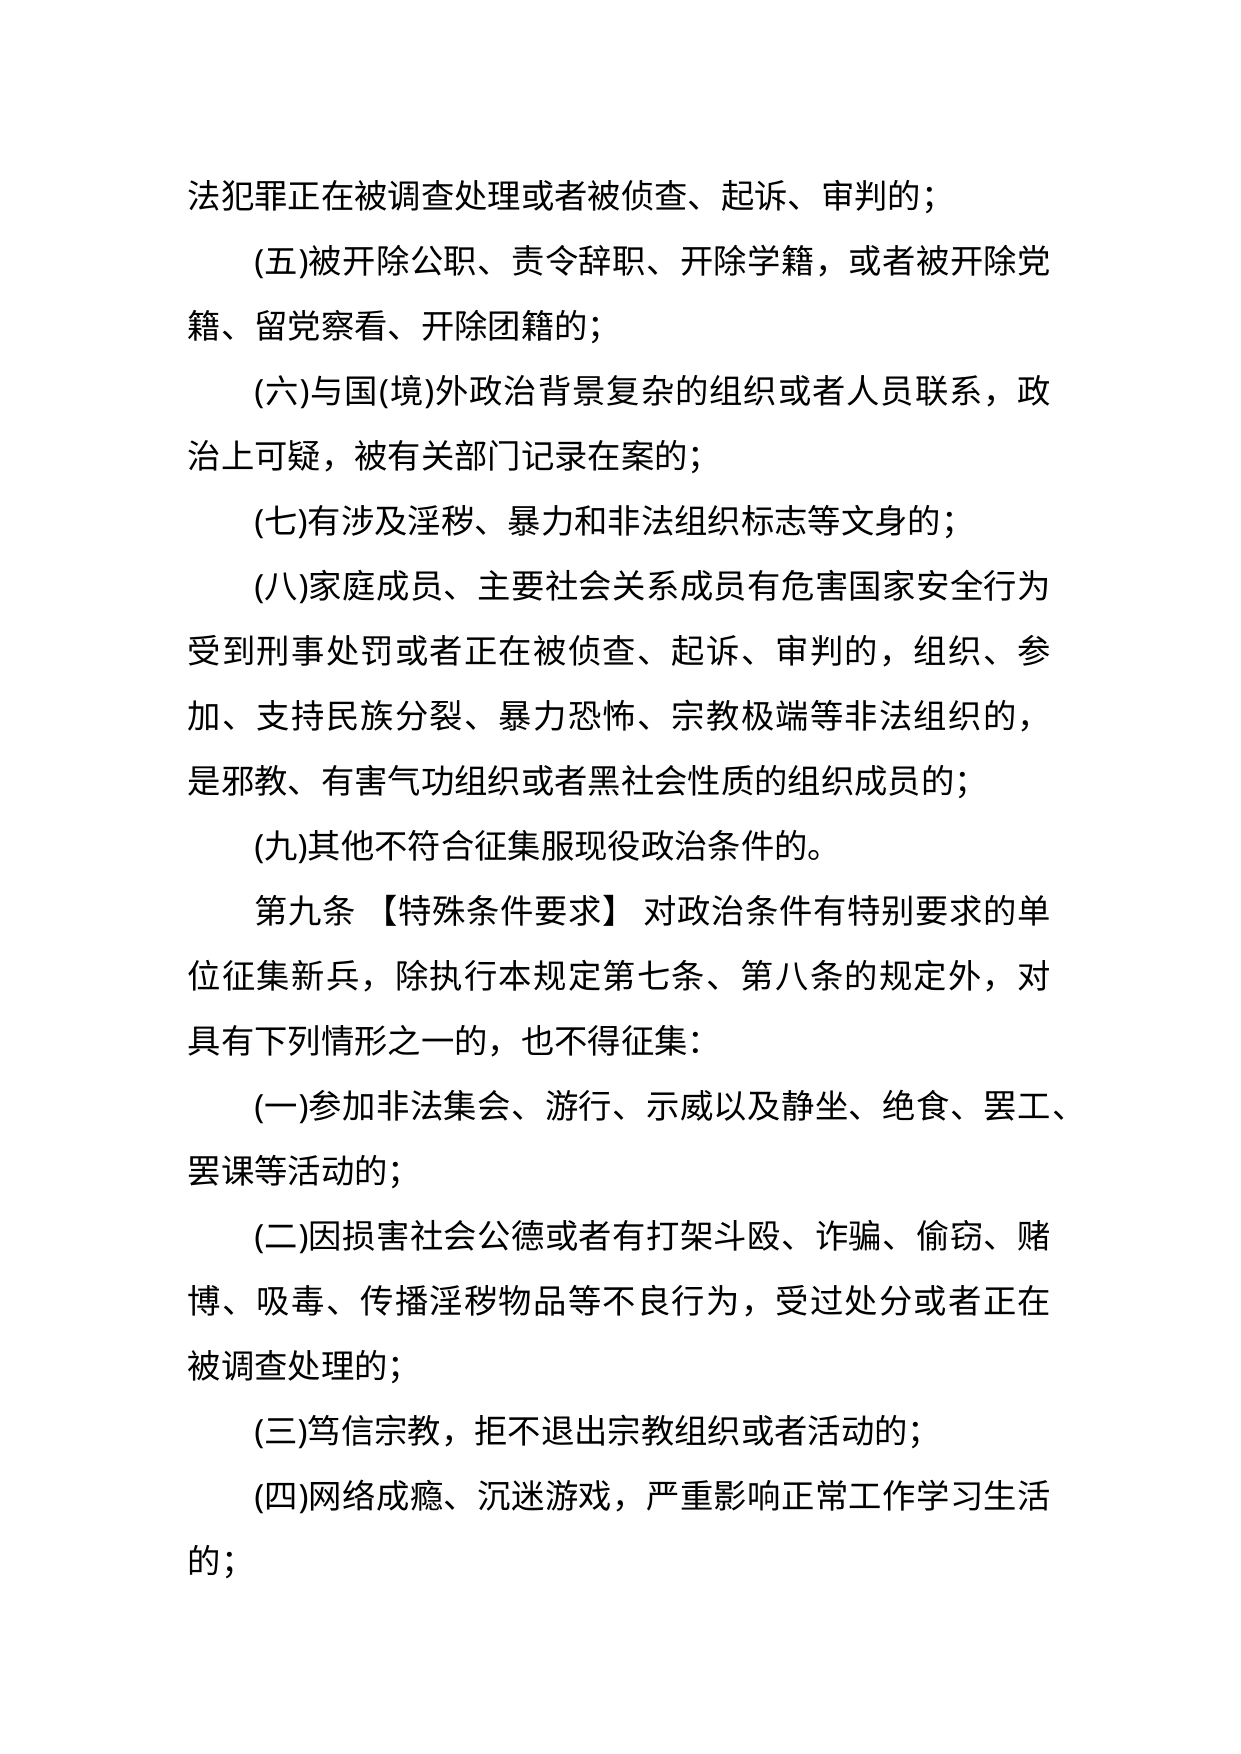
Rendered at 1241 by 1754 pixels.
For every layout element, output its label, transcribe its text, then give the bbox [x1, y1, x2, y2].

text (二)因损害社会公德或者有打架斗殴、诈骗、偷窃、赌博、吸毒、传播淫秽物品等不良行为，受过处分或者正在被调查处理的； [187, 1202, 1053, 1397]
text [187, 162, 1053, 227]
text (九)其他不符合征集服现役政治条件的。 [187, 812, 1053, 877]
text (七)有涉及淫秽、暴力和非法组织标志等文身的； [187, 487, 1053, 552]
text 第九条 【特殊条件要求】 对政治条件有特别要求的单位征集新兵，除执行本规定第七条、第八条的规定外，对具有下列情形之一的，也不得征集： [187, 877, 1053, 1072]
text (三)笃信宗教，拒不退出宗教组织或者活动的； [187, 1397, 1053, 1462]
text (一)参加非法集会、游行、示威以及静坐、绝食、罢工、罢课等活动的； [187, 1072, 1053, 1202]
text (六)与国(境)外政治背景复杂的组织或者人员联系，政治上可疑，被有关部门记录在案的； [187, 357, 1053, 487]
text (五)被开除公职、责令辞职、开除学籍，或者被开除党籍、留党察看、开除团籍的； [187, 227, 1053, 357]
text (四)网络成瘾、沉迷游戏，严重影响正常工作学习生活的； [187, 1462, 1053, 1592]
text (八)家庭成员、主要社会关系成员有危害国家安全行为受到刑事处罚或者正在被侦查、起诉、审判的，组织、参加、支持民族分裂、暴力恐怖、宗教极端等非法组织的，是邪教、有害气功组织或者黑社会性质的组织成员的； [187, 552, 1053, 812]
